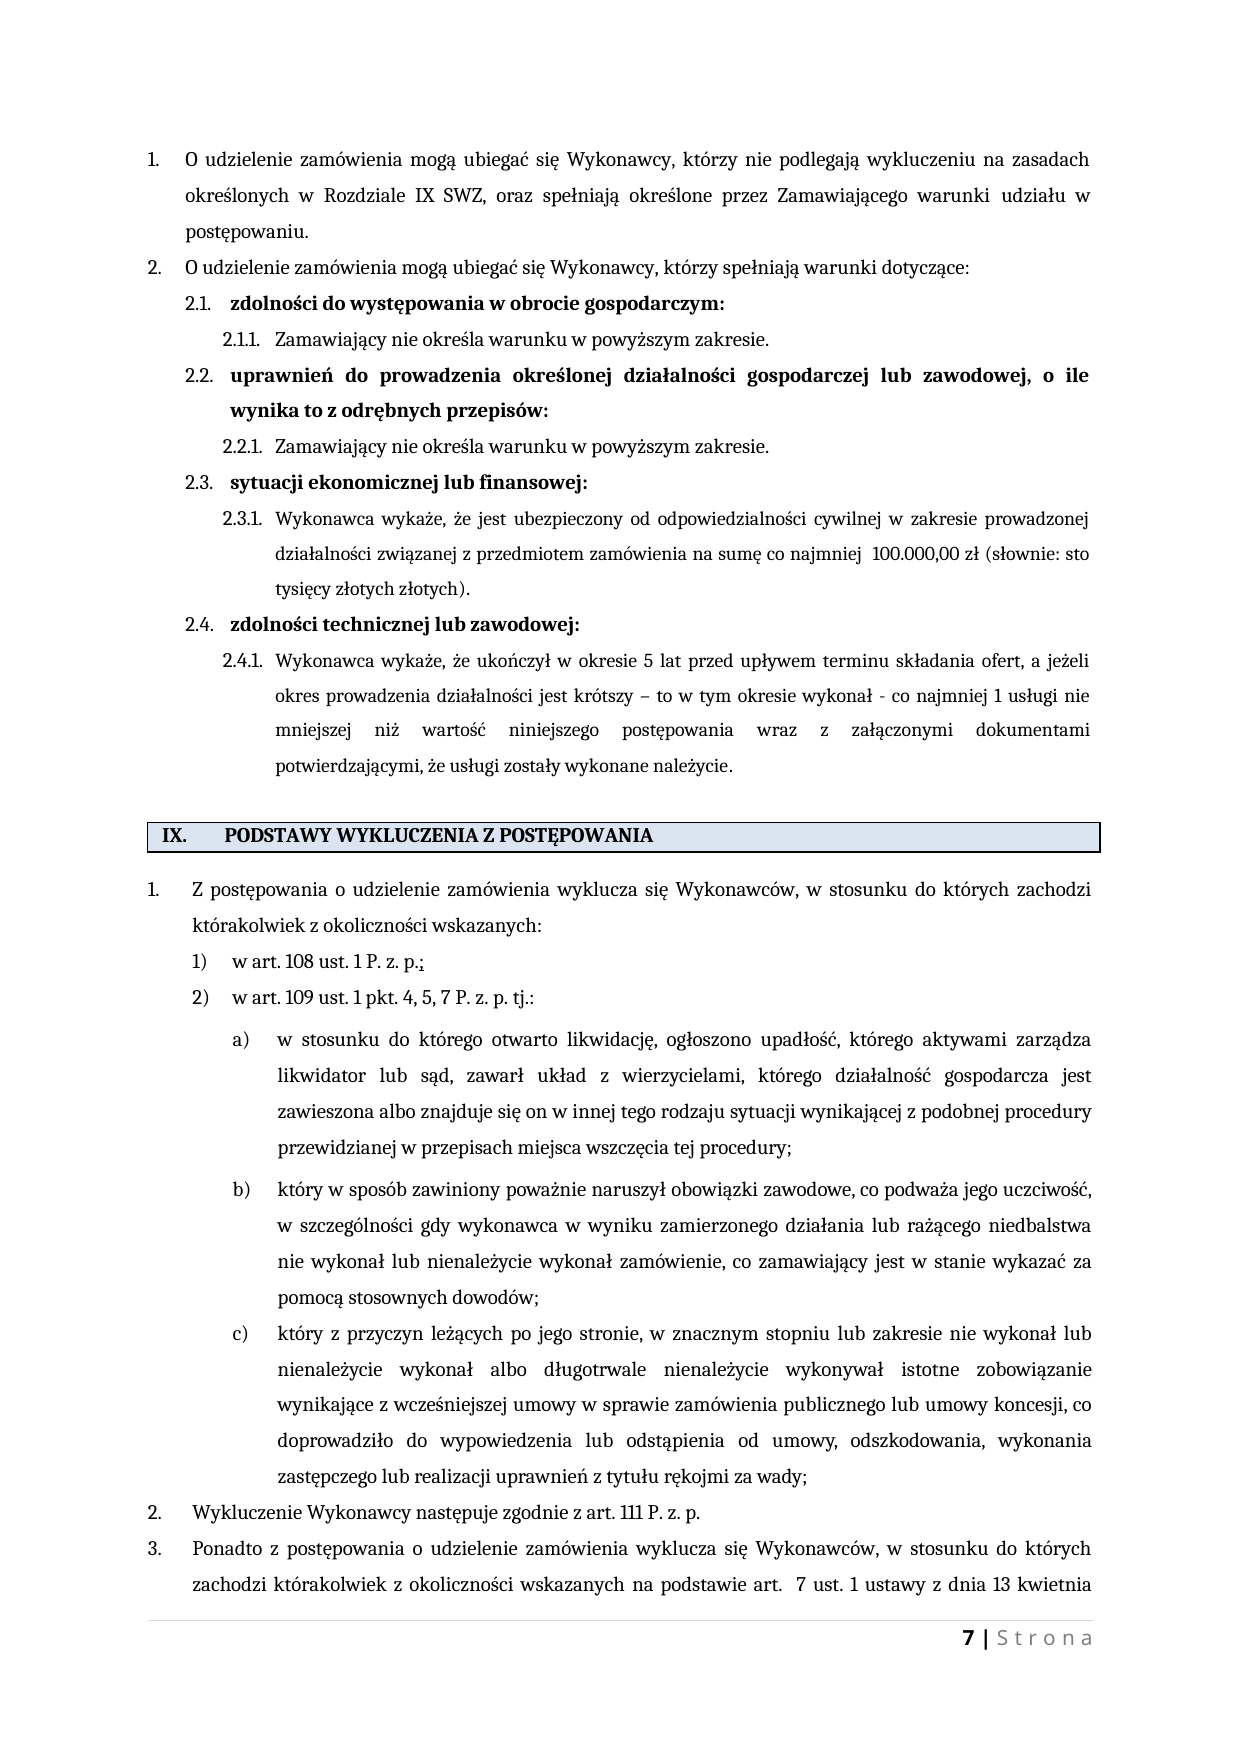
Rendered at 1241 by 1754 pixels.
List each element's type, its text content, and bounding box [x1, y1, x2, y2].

list O udzielenie zamówienia mogą ubiegać się Wykonawcy, którzy spełniają warunki dotyczące: [148, 255, 1091, 279]
list który z przyczyn leżących po jego stronie, w znacznym stopniu lub zakresie nie wykonał lub nienależycie wykonał albo długotrwale nienależycie wykonywał istotne zobowiązanie wynikające z wcześniejszej umowy w sprawie zamówienia publicznego lub umowy koncesji, co doprowadziło do wypowiedzenia lub odstąpienia od umowy, odszkodowania, wykonania zastępczego lub realizacji uprawnień z tytułu rękojmi za wady; [232, 1321, 1093, 1489]
table_header PODSTAWY WYKLUCZENIA Z POSTĘPOWANIA [148, 823, 1099, 851]
list zdolności do występowania w obrocie gospodarczym: [185, 291, 1091, 315]
list sytuacji ekonomicznej lub finansowej: [185, 471, 1091, 495]
list Wykluczenie Wykonawcy następuje zgodnie z art. 111 P. z. p. [148, 1501, 1093, 1525]
list Wykonawca wykaże, że jest ubezpieczony od odpowiedzialności cywilnej w zakresie prowadzonej działalności związanej z przedmiotem zamówienia na sumę co najmniej 100.000,00 zł (słownie: sto tysięcy złotych złotych). [223, 507, 1091, 601]
list który w sposób zawiniony poważnie naruszył obowiązki zawodowe, co podważa jego uczciwość, w szczególności gdy wykonawca w wyniku zamierzonego działania lub rażącego niedbalstwa nie wykonał lub nienależycie wykonał zamówienie, co zamawiający jest w stanie wykazać za pomocą stosownych dowodów; [232, 1177, 1093, 1309]
list zdolności technicznej lub zawodowej: [185, 613, 1091, 637]
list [148, 1537, 1093, 1597]
list Wykonawca wykaże, że ukończył w okresie 5 lat przed upływem terminu składania ofert, a jeżeli okres prowadzenia działalności jest krótszy – to w tym okresie wykonał - co najmniej 1 usługi nie mniejszej niż wartość niniejszego postępowania wraz z załączonymi dokumentami potwierdzającymi, że usługi zostały wykonane należycie. [223, 649, 1091, 777]
list uprawnień do prowadzenia określonej działalności gospodarczej lub zawodowej, o ile wynika to z odrębnych przepisów: [185, 363, 1091, 423]
list O udzielenie zamówienia mogą ubiegać się Wykonawcy, którzy nie podlegają wykluczeniu na zasadach określonych w Rozdziale IX SWZ, oraz spełniają określone przez Zamawiającego warunki udziału w postępowaniu. [148, 148, 1091, 243]
list w stosunku do którego otwarto likwidację, ogłoszono upadłość, którego aktywami zarządza likwidator lub sąd, zawarł układ z wierzycielami, którego działalność gospodarcza jest zawieszona albo znajduje się on w innej tego rodzaju sytuacji wynikającej z podobnej procedury przewidzianej w przepisach miejsca wszczęcia tej procedury; [232, 1027, 1093, 1159]
list w art. 109 ust. 1 pkt. 4, 5, 7 P. z. p. tj.: [192, 985, 1093, 1009]
list Zamawiający nie określa warunku w powyższym zakresie. [223, 435, 1091, 459]
list Z postępowania o udzielenie zamówienia wyklucza się Wykonawców, w stosunku do których zachodzi którakolwiek z okoliczności wskazanych: [148, 877, 1093, 937]
list Zamawiający nie określa warunku w powyższym zakresie. [223, 327, 1091, 351]
list w art. 108 ust. 1 P. z. p.; [192, 949, 1093, 973]
